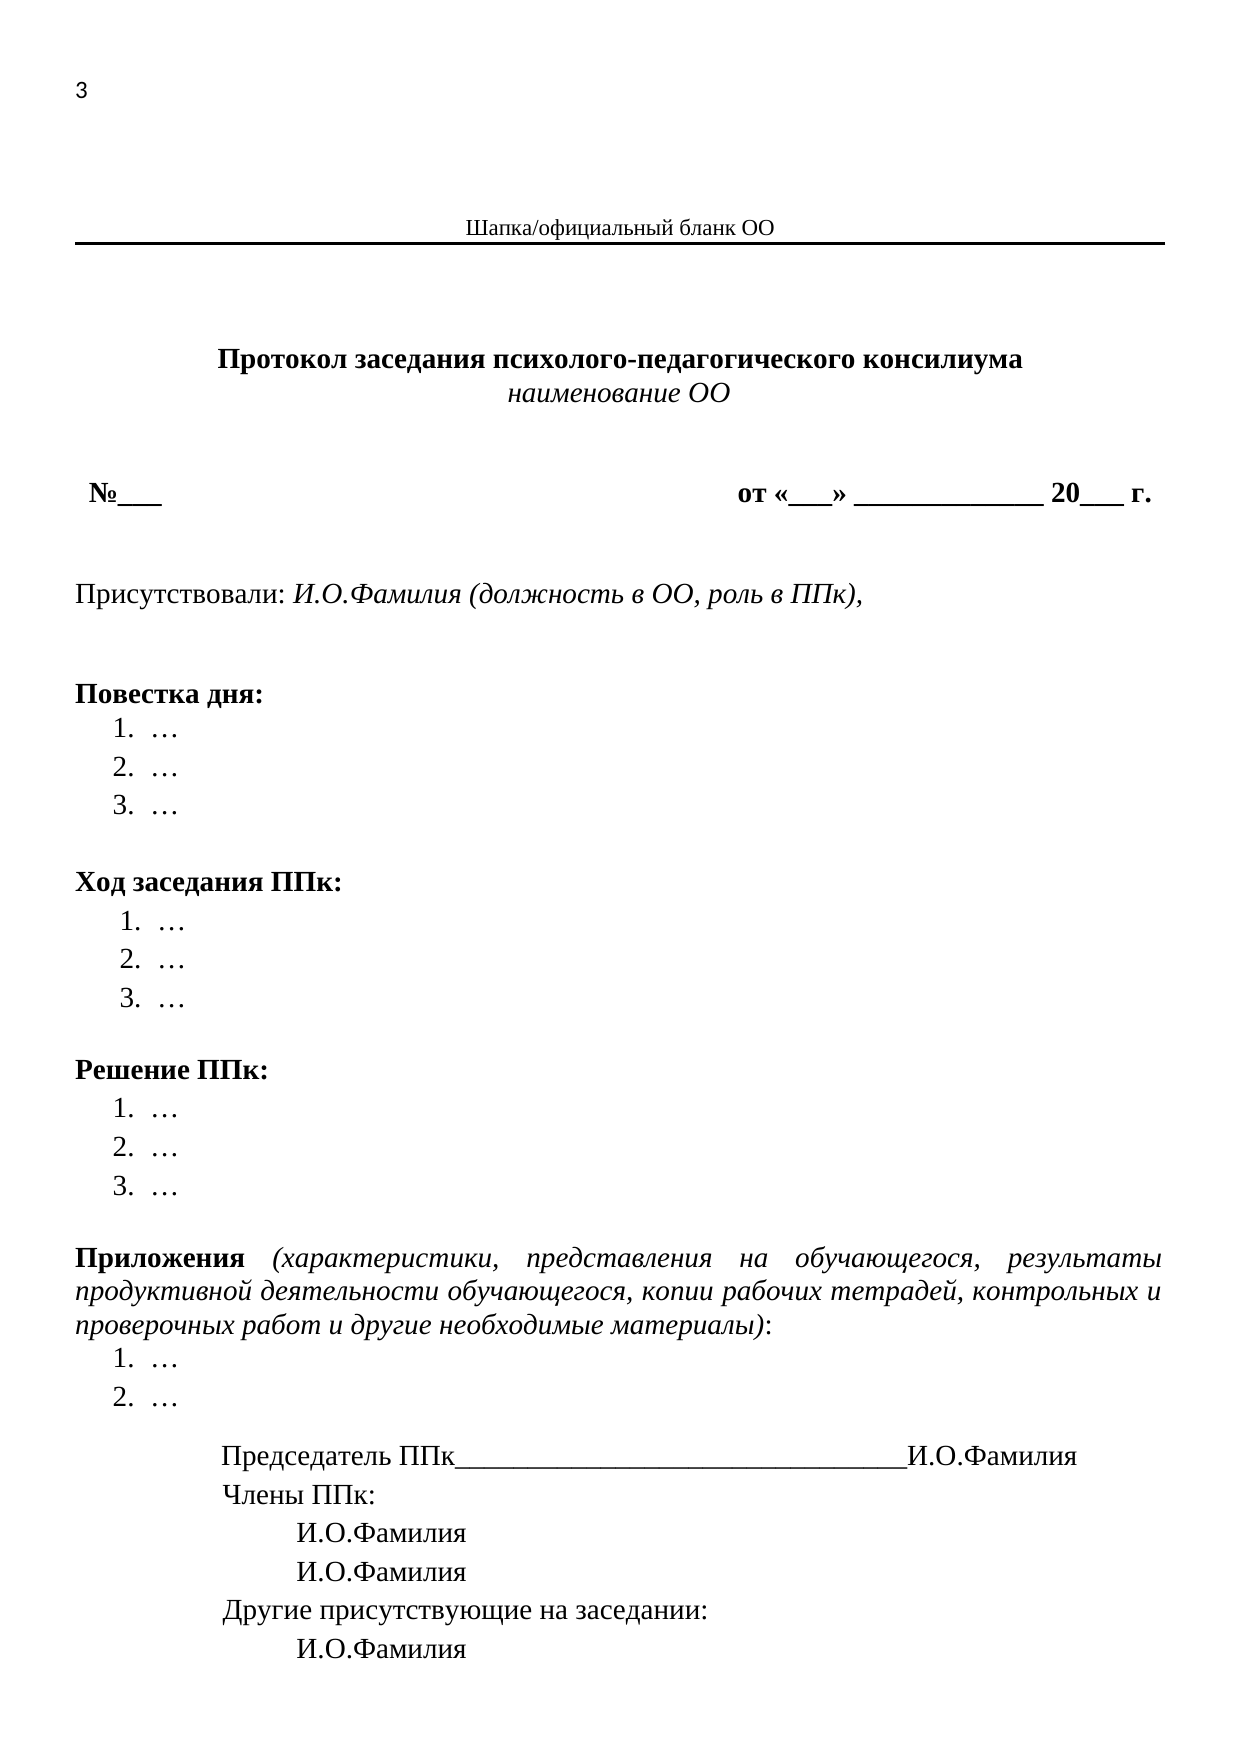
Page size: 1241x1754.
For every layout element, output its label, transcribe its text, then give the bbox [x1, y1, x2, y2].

text Ход заседания ППк: [75, 864, 1165, 898]
list … [112, 1129, 1165, 1163]
text Решение ППк: [75, 1052, 1165, 1086]
text И.О.Фамилия [296, 1515, 1165, 1549]
text И.О.Фамилия [296, 1631, 1165, 1664]
list … [112, 1091, 1165, 1124]
text Председатель ППк_______________________________И.О.Фамилия [75, 1438, 1165, 1472]
text Присутствовали: И.О.Фамилия (должность в ОО, роль в ППк), [75, 576, 1165, 609]
text Шапка/официальный бланк ОО [75, 214, 1165, 242]
list … [112, 710, 1165, 744]
list … [119, 941, 1165, 975]
text наименование ОО [75, 375, 1165, 408]
list … [112, 749, 1165, 782]
list … [112, 1379, 1165, 1412]
text Повестка дня: [75, 677, 1165, 710]
list … [112, 787, 1165, 821]
text Другие присутствующие на заседании: [222, 1592, 1165, 1626]
text Протокол заседания психолого-педагогического консилиума [75, 341, 1165, 375]
text Члены ППк: [222, 1477, 1165, 1510]
text Приложения (характеристики, представления на обучающегося, результаты продуктивной деятельности обучающегося, копии рабочих тетрадей, контрольных и проверочных работ и другие необходимые материалы): [75, 1240, 1165, 1340]
list … [112, 1168, 1165, 1201]
list … [112, 1340, 1165, 1374]
list … [119, 903, 1165, 936]
text И.О.Фамилия [296, 1554, 1165, 1587]
text №___ от «___» _____________ 20___ г. [75, 475, 1165, 509]
list … [119, 980, 1165, 1013]
